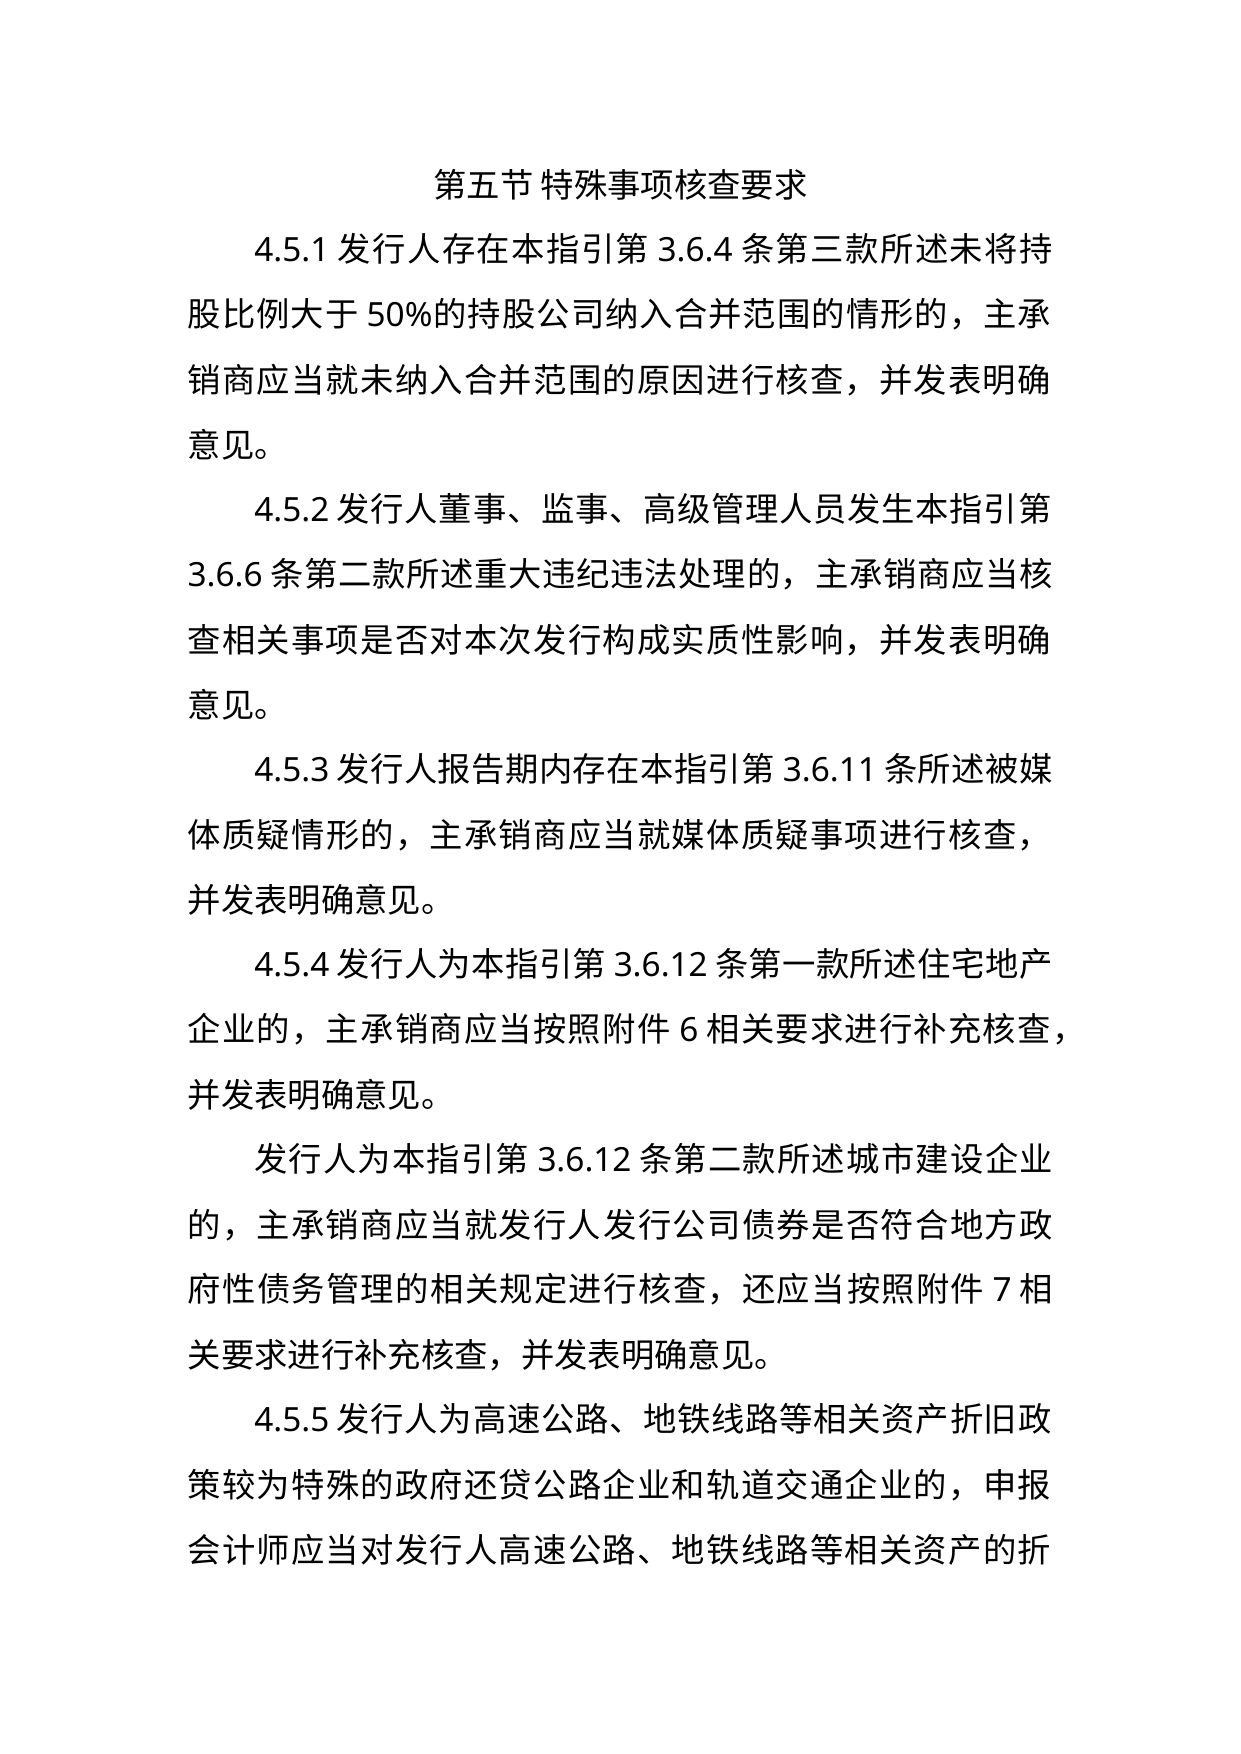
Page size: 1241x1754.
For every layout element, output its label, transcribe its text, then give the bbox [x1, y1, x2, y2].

text 4.5.3发行人报告期内存在本指引第3.6.11条所述被媒体质疑情形的，主承销商应当就媒体质疑事项进行核查，并发表明确意见。 [187, 735, 1053, 930]
text 发行人为本指引第3.6.12条第二款所述城市建设企业的，主承销商应当就发行人发行公司债券是否符合地方政府性债务管理的相关规定进行核查，还应当按照附件7相关要求进行补充核查，并发表明确意见。 [187, 1125, 1053, 1385]
text 4.5.1发行人存在本指引第3.6.4条第三款所述未将持股比例大于50%的持股公司纳入合并范围的情形的，主承销商应当就未纳入合并范围的原因进行核查，并发表明确意见。 [187, 215, 1053, 475]
text 4.5.4发行人为本指引第3.6.12条第一款所述住宅地产企业的，主承销商应当按照附件6相关要求进行补充核查，并发表明确意见。 [187, 930, 1053, 1125]
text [187, 1385, 1053, 1580]
text 第五节 特殊事项核查要求 [187, 150, 1053, 215]
text 4.5.2发行人董事、监事、高级管理人员发生本指引第3.6.6条第二款所述重大违纪违法处理的，主承销商应当核查相关事项是否对本次发行构成实质性影响，并发表明确意见。 [187, 475, 1053, 735]
